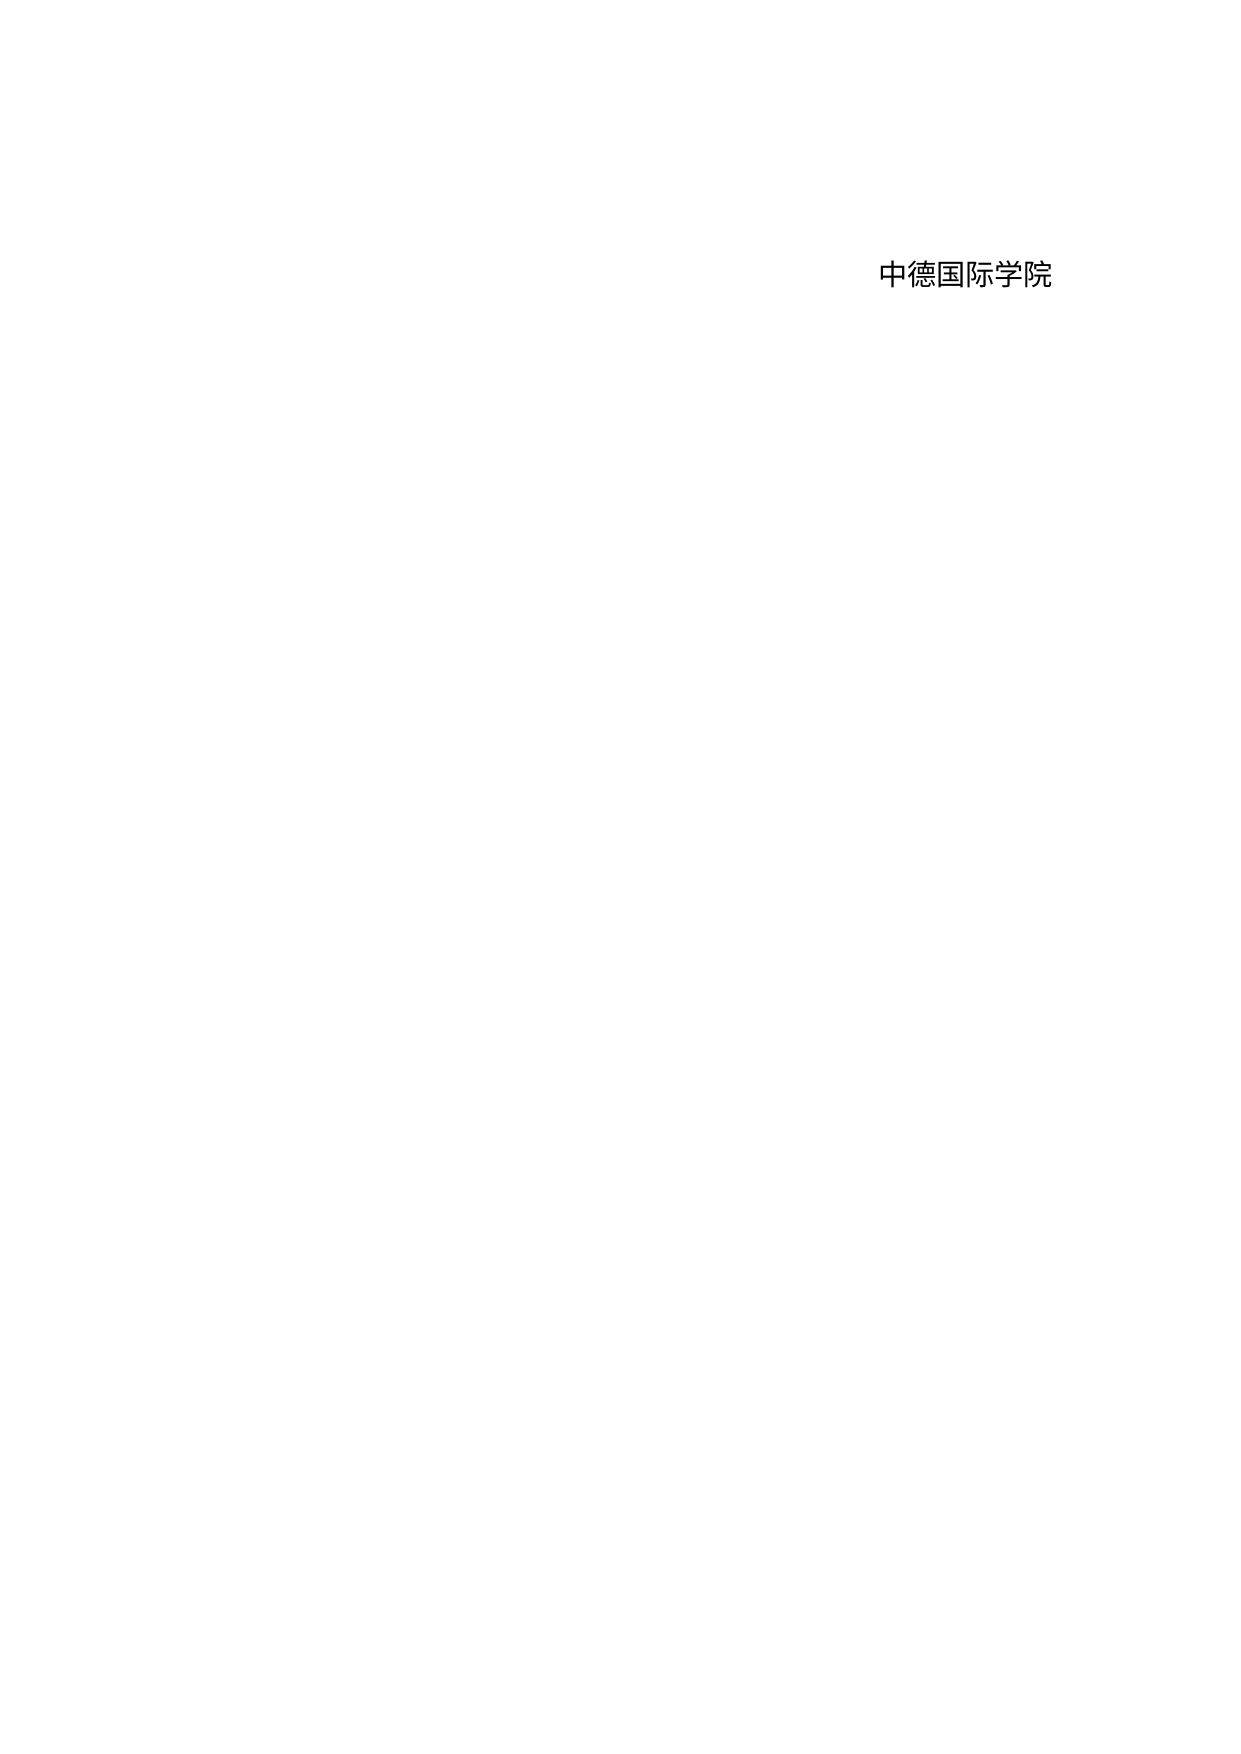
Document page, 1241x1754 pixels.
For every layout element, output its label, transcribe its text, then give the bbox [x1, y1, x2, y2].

text 中德国际学院 [187, 240, 1053, 305]
